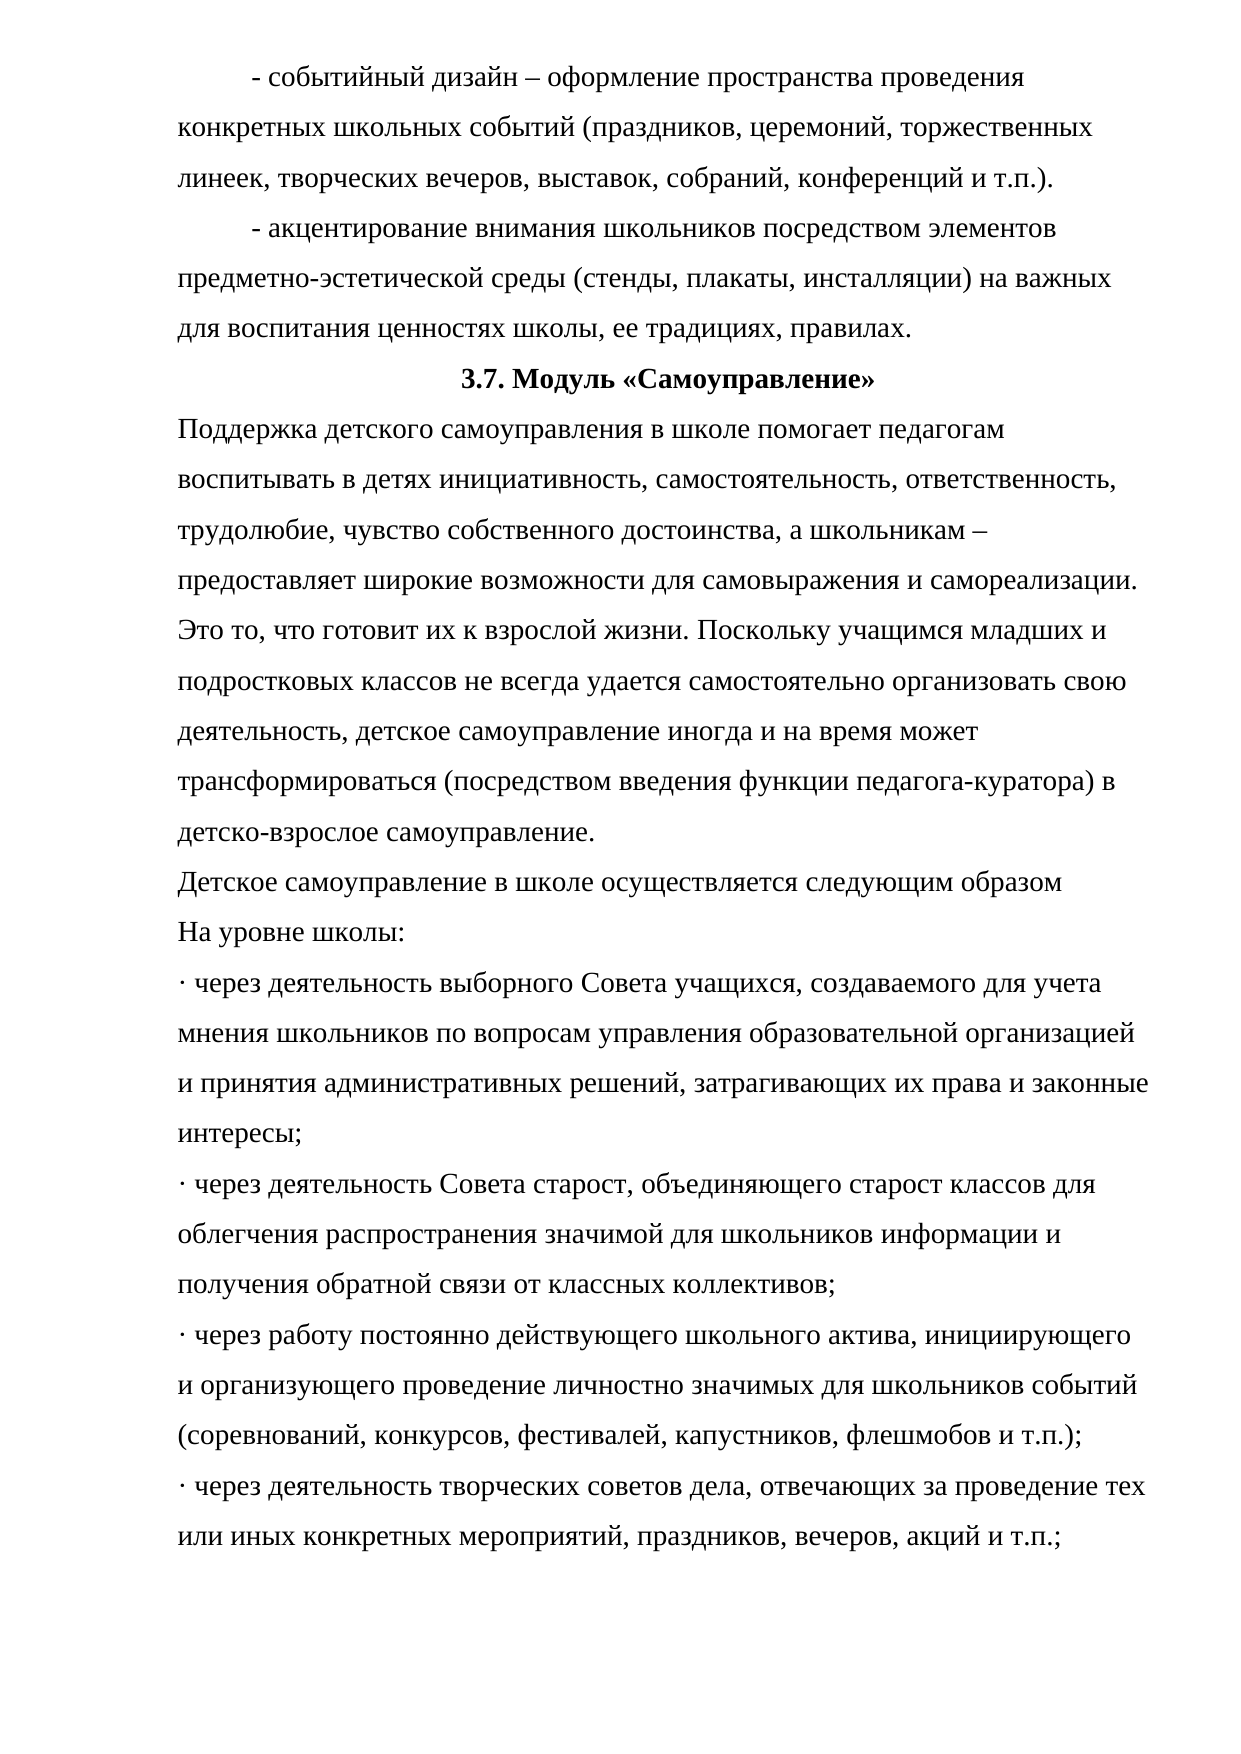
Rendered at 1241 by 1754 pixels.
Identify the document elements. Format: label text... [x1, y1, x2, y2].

text · через деятельность выборного Совета учащихся, создаваемого для учета мнения школьников по вопросам управления образовательной организацией и принятия административных решений, затрагивающих их права и законные интересы; [177, 965, 1152, 1149]
text - событийный дизайн – оформление пространства проведения конкретных школьных событий (праздников, церемоний, торжественных линеек, творческих вечеров, выставок, собраний, конференций и т.п.). [177, 59, 1152, 193]
text Поддержка детского самоуправления в школе помогает педагогам воспитывать в детях инициативность, самостоятельность, ответственность, трудолюбие, чувство собственного достоинства, а школьникам – предоставляет широкие возможности для самовыражения и самореализации. Это то, что готовит их к взрослой жизни. Поскольку учащимся младших и подростковых классов не всегда удается самостоятельно организовать свою деятельность, детское самоуправление иногда и на время может трансформироваться (посредством введения функции педагога-куратора) в детско-взрослое самоуправление. [177, 411, 1152, 847]
text Детское самоуправление в школе осуществляется следующим образом [177, 864, 1152, 898]
text · через деятельность Совета старост, объединяющего старост классов для облегчения распространения значимой для школьников информации и получения обратной связи от классных коллективов; [177, 1166, 1152, 1300]
text - акцентирование внимания школьников посредством элементов предметно-эстетической среды (стенды, плакаты, инсталляции) на важных для воспитания ценностях школы, ее традициях, правилах. [177, 210, 1152, 344]
text 3.7. Модуль «Самоуправление» [177, 361, 1152, 394]
text · через работу постоянно действующего школьного актива, инициирующего и организующего проведение личностно значимых для школьников событий (соревнований, конкурсов, фестивалей, капустников, флешмобов и т.п.); [177, 1317, 1152, 1451]
text · через деятельность творческих советов дела, отвечающих за проведение тех или иных конкретных мероприятий, праздников, вечеров, акций и т.п.; [177, 1468, 1152, 1552]
text На уровне школы: [177, 914, 1152, 948]
